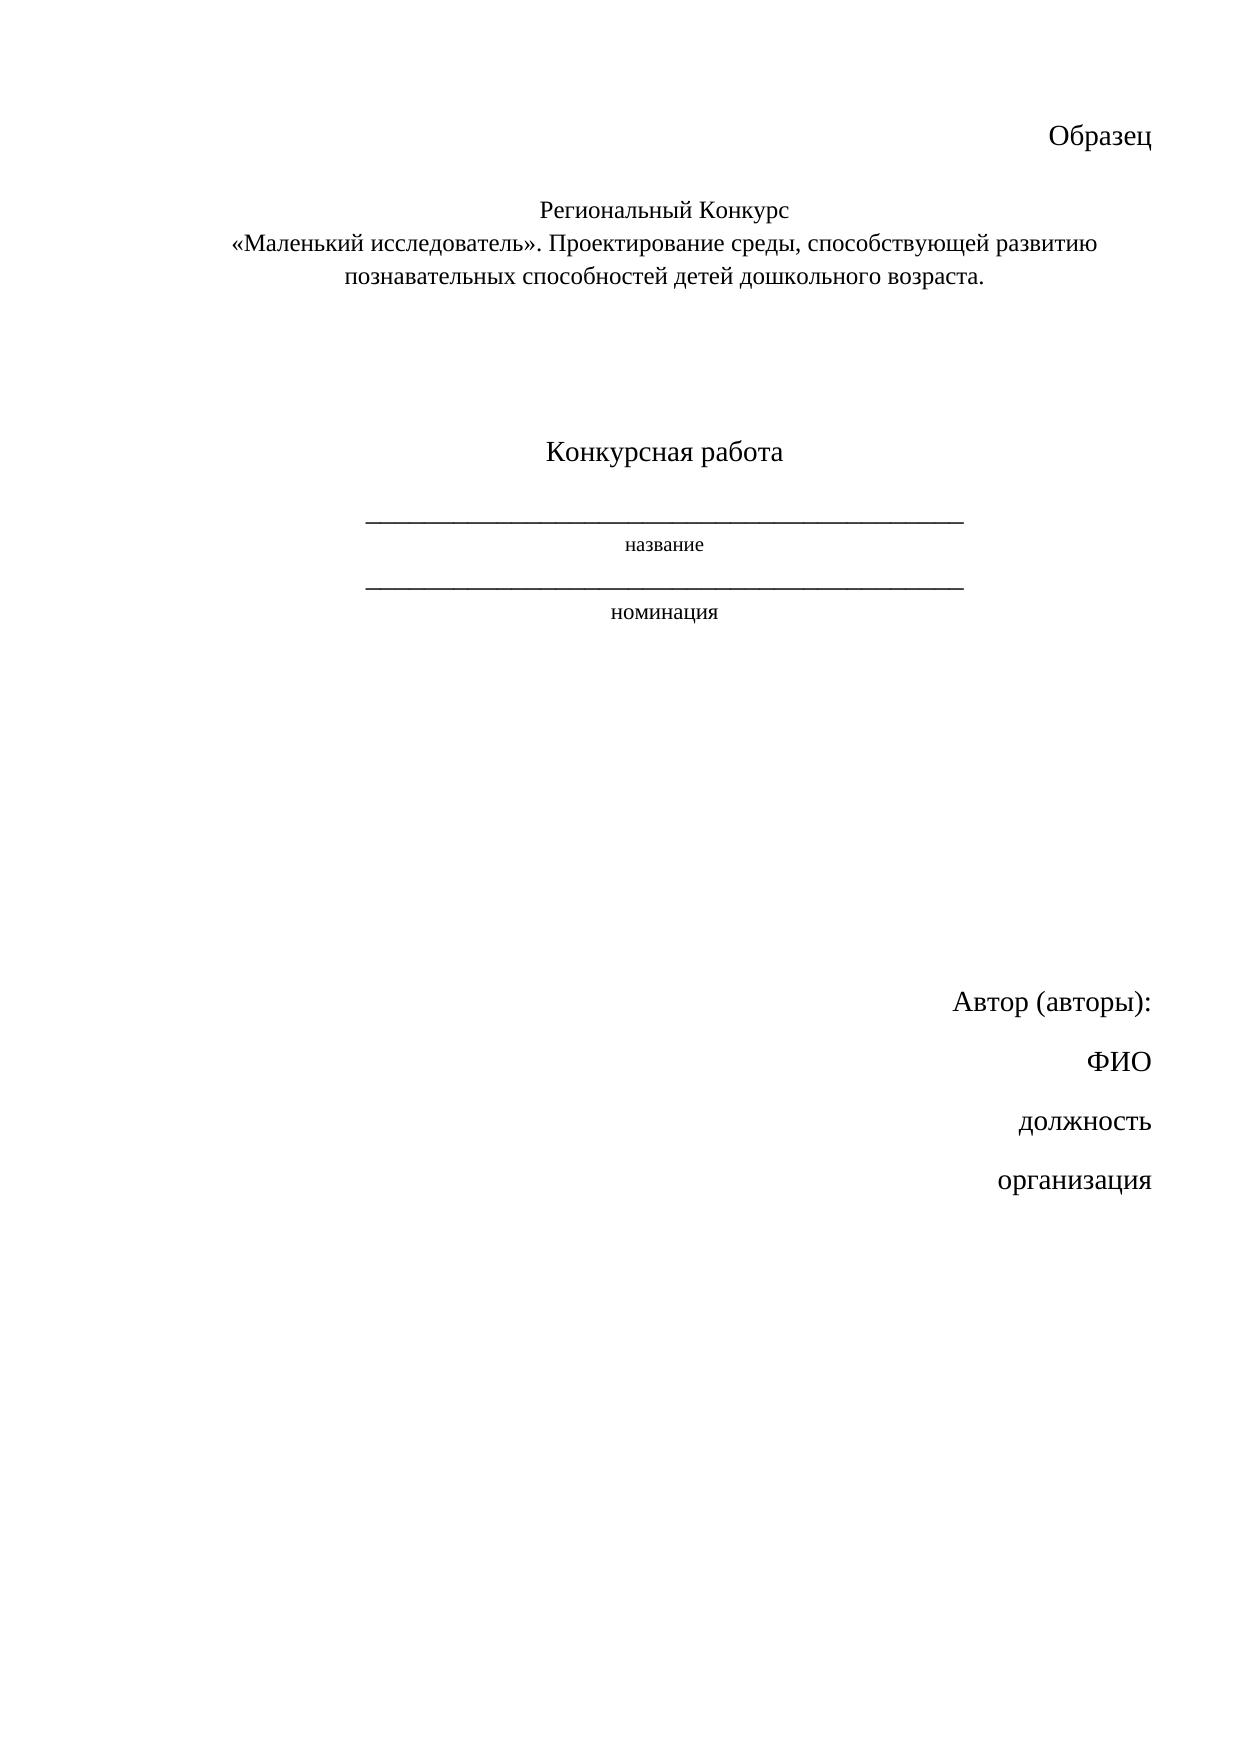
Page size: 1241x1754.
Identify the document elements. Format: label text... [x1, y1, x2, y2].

text название [177, 532, 1152, 556]
text номинация [177, 598, 1152, 624]
text Региональный Конкурс [177, 195, 1152, 224]
text _________________________________________ [177, 493, 1152, 527]
text ФИО [177, 1044, 1152, 1077]
text организация [177, 1162, 1152, 1196]
text должность [177, 1103, 1152, 1137]
text «Маленький исследователь». Проектирование среды, способствующей развитию познавательных способностей детей дошкольного возраста. [177, 228, 1152, 290]
text Образец [177, 118, 1152, 152]
text _________________________________________ [177, 559, 1152, 593]
text Автор (авторы): [177, 984, 1152, 1018]
text Конкурсная работа [177, 434, 1152, 467]
